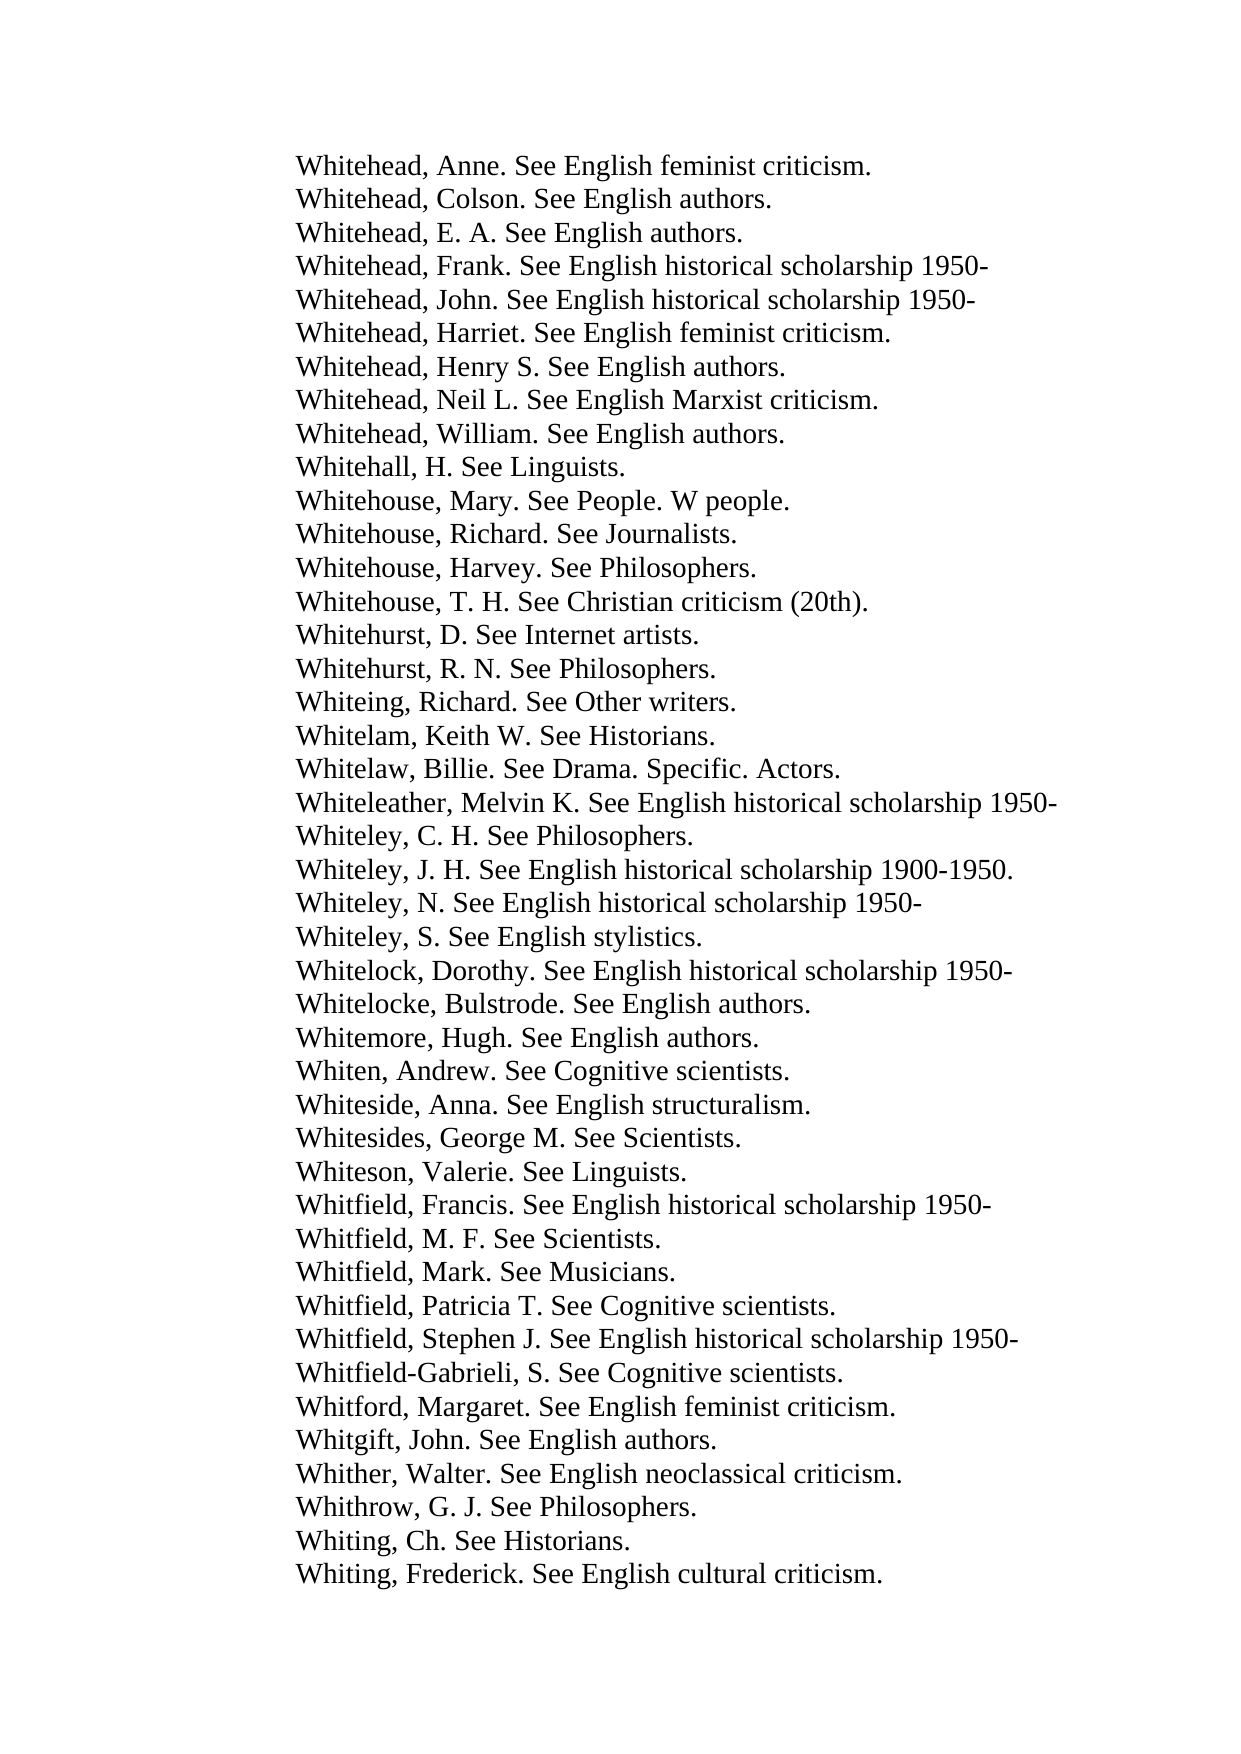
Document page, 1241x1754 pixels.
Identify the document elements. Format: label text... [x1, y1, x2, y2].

text Whiteley, J. H. See English historical scholarship 1900-1950. [295, 852, 1078, 886]
text Whitfield, Mark. See Musicians. [295, 1254, 1078, 1288]
text Whitehouse, T. H. See Christian criticism (20th). [295, 584, 1078, 617]
text Whiten, Andrew. See Cognitive scientists. [295, 1053, 1078, 1087]
text Whitfield, M. F. See Scientists. [295, 1221, 1078, 1254]
text Whitfield, Francis. See English historical scholarship 1950- [295, 1187, 1078, 1221]
text Whiteley, C. H. See Philosophers. [295, 818, 1078, 852]
text Whiting, Ch. See Historians. [295, 1523, 1078, 1556]
text Whiting, Frederick. See English cultural criticism. [295, 1556, 1078, 1590]
text Whitfield-Gabrieli, S. See Cognitive scientists. [295, 1355, 1078, 1389]
text Whitesides, George M. See Scientists. [295, 1120, 1078, 1154]
text Whither, Walter. See English neoclassical criticism. [295, 1456, 1078, 1489]
text Whitehead, Henry S. See English authors. [295, 349, 1078, 382]
text Whitfield, Patricia T. See Cognitive scientists. [295, 1288, 1078, 1322]
text Whitehead, Harriet. See English feminist criticism. [295, 315, 1078, 349]
text Whitfield, Stephen J. See English historical scholarship 1950- [295, 1322, 1078, 1355]
text Whitehurst, R. N. See Philosophers. [295, 651, 1078, 684]
text Whitehead, Colson. See English authors. [295, 181, 1078, 215]
text Whitehouse, Harvey. See Philosophers. [295, 550, 1078, 584]
text Whitehead, Frank. See English historical scholarship 1950- [295, 248, 1078, 282]
text Whitelock, Dorothy. See English historical scholarship 1950- [295, 953, 1078, 986]
text Whitehead, John. See English historical scholarship 1950- [295, 282, 1078, 315]
text Whitehall, H. See Linguists. [295, 449, 1078, 483]
text Whitelaw, Billie. See Drama. Specific. Actors. [295, 751, 1078, 785]
text Whiteley, S. See English stylistics. [295, 919, 1078, 953]
text Whitelam, Keith W. See Historians. [295, 718, 1078, 751]
text Whitehouse, Richard. See Journalists. [295, 517, 1078, 550]
text Whitehead, Neil L. See English Marxist criticism. [295, 382, 1078, 416]
text Whiteley, N. See English historical scholarship 1950- [295, 886, 1078, 919]
text Whitehouse, Mary. See People. W people. [295, 483, 1078, 517]
text Whithrow, G. J. See Philosophers. [295, 1489, 1078, 1523]
text Whitemore, Hugh. See English authors. [295, 1020, 1078, 1053]
text Whiteson, Valerie. See Linguists. [295, 1154, 1078, 1187]
text Whiteleather, Melvin K. See English historical scholarship 1950- [295, 785, 1078, 818]
text Whitford, Margaret. See English feminist criticism. [295, 1389, 1078, 1422]
text Whitehead, Anne. See English feminist criticism. [295, 148, 1078, 181]
text Whitelocke, Bulstrode. See English authors. [295, 986, 1078, 1020]
text Whiteing, Richard. See Other writers. [295, 684, 1078, 718]
text Whitehead, William. See English authors. [295, 416, 1078, 449]
text Whitgift, John. See English authors. [295, 1422, 1078, 1456]
text Whitehurst, D. See Internet artists. [295, 617, 1078, 651]
text Whitehead, E. A. See English authors. [295, 215, 1078, 248]
text Whiteside, Anna. See English structuralism. [295, 1087, 1078, 1120]
